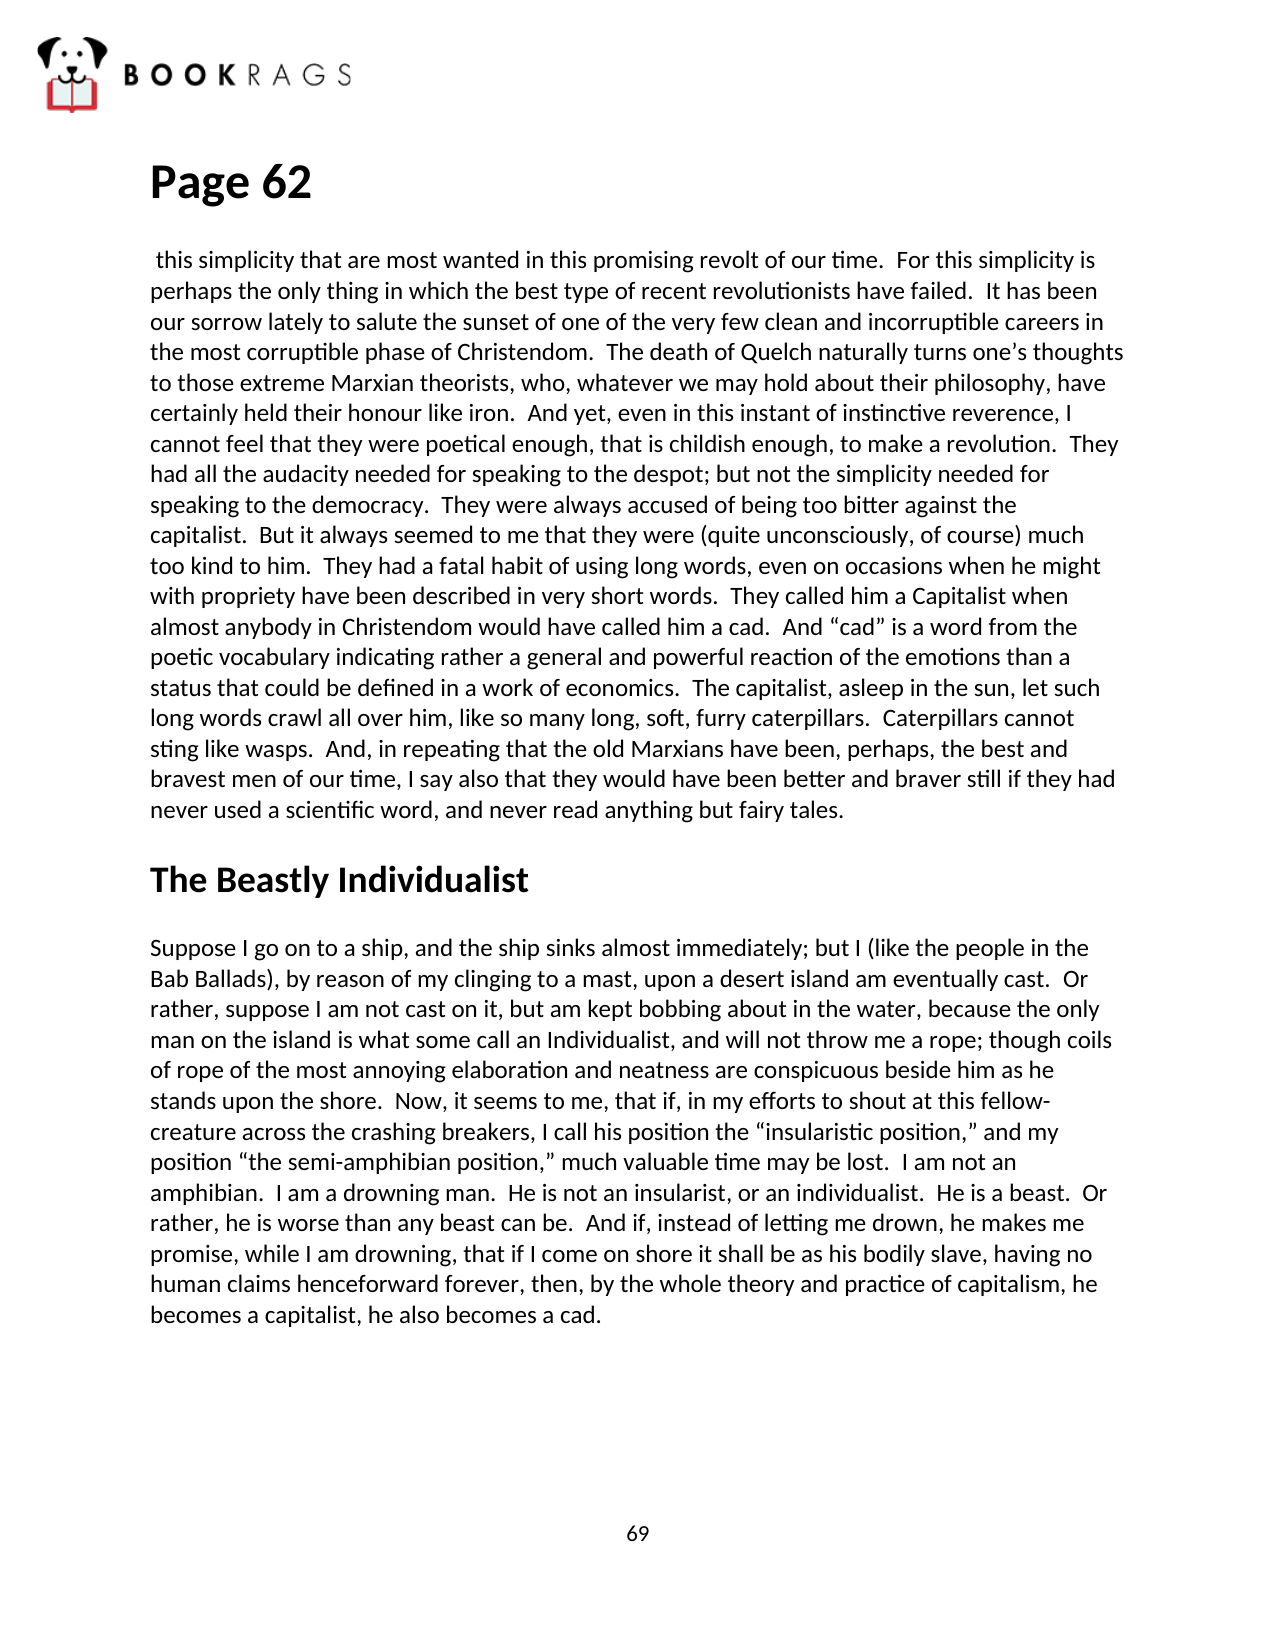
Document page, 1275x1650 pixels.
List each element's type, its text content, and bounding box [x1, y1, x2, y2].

text Suppose I go on to a ship, and the ship sinks almost immediately; but I (like the people in the Bab Ballads), by reason of my clinging to a mast, upon a desert island am eventually cast. Or rather, suppose I am not cast on it, but am kept bobbing about in the water, because the only man on the island is what some call an Individualist, and will not throw me a rope; though coils of rope of the most annoying elaboration and neatness are conspicuous beside him as he stands upon the shore. Now, it seems to me, that if, in my efforts to shout at this fellow-creature across the crashing breakers, I call his position the “insularistic position,” and my position “the semi-amphibian position,” much valuable time may be lost. I am not an amphibian. I am a drowning man. He is not an insularist, or an individualist. He is a beast. Or rather, he is worse than any beast can be. And if, instead of letting me drown, he makes me promise, while I am drowning, that if I come on shore it shall be as his bodily slave, having no human claims henceforward forever, then, by the whole theory and practice of capitalism, he becomes a capitalist, he also becomes a cad. [150, 933, 1125, 1329]
text The Beastly Individualist [150, 856, 1125, 901]
text Page 62 [150, 150, 1125, 211]
text this simplicity that are most wanted in this promising revolt of our time. For this simplicity is perhaps the only thing in which the best type of recent revolutionists have failed. It has been our sorrow lately to salute the sunset of one of the very few clean and incorruptible careers in the most corruptible phase of Christendom. The death of Quelch naturally turns one’s thoughts to those extreme Marxian theorists, who, whatever we may hold about their philosophy, have certainly held their honour like iron. And yet, even in this instant of instinctive reverence, I cannot feel that they were poetical enough, that is childish enough, to make a revolution. They had all the audacity needed for speaking to the despot; but not the simplicity needed for speaking to the democracy. They were always accused of being too bitter against the capitalist. But it always seemed to me that they were (quite unconsciously, of course) much too kind to him. They had a fatal habit of using long words, even on occasions when he might with propriety have been described in very short words. They called him a Capitalist when almost anybody in Christendom would have called him a cad. And “cad” is a word from the poetic vocabulary indicating rather a general and powerful reaction of the emotions than a status that could be defined in a work of economics. The capitalist, asleep in the sun, let such long words crawl all over him, like so many long, soft, furry caterpillars. Caterpillars cannot sting like wasps. And, in repeating that the old Marxians have been, perhaps, the best and bravest men of our time, I say also that they would have been better and braver still if they had never used a scientific word, and never read anything but fairy tales. [150, 244, 1125, 824]
picture [37, 37, 351, 113]
